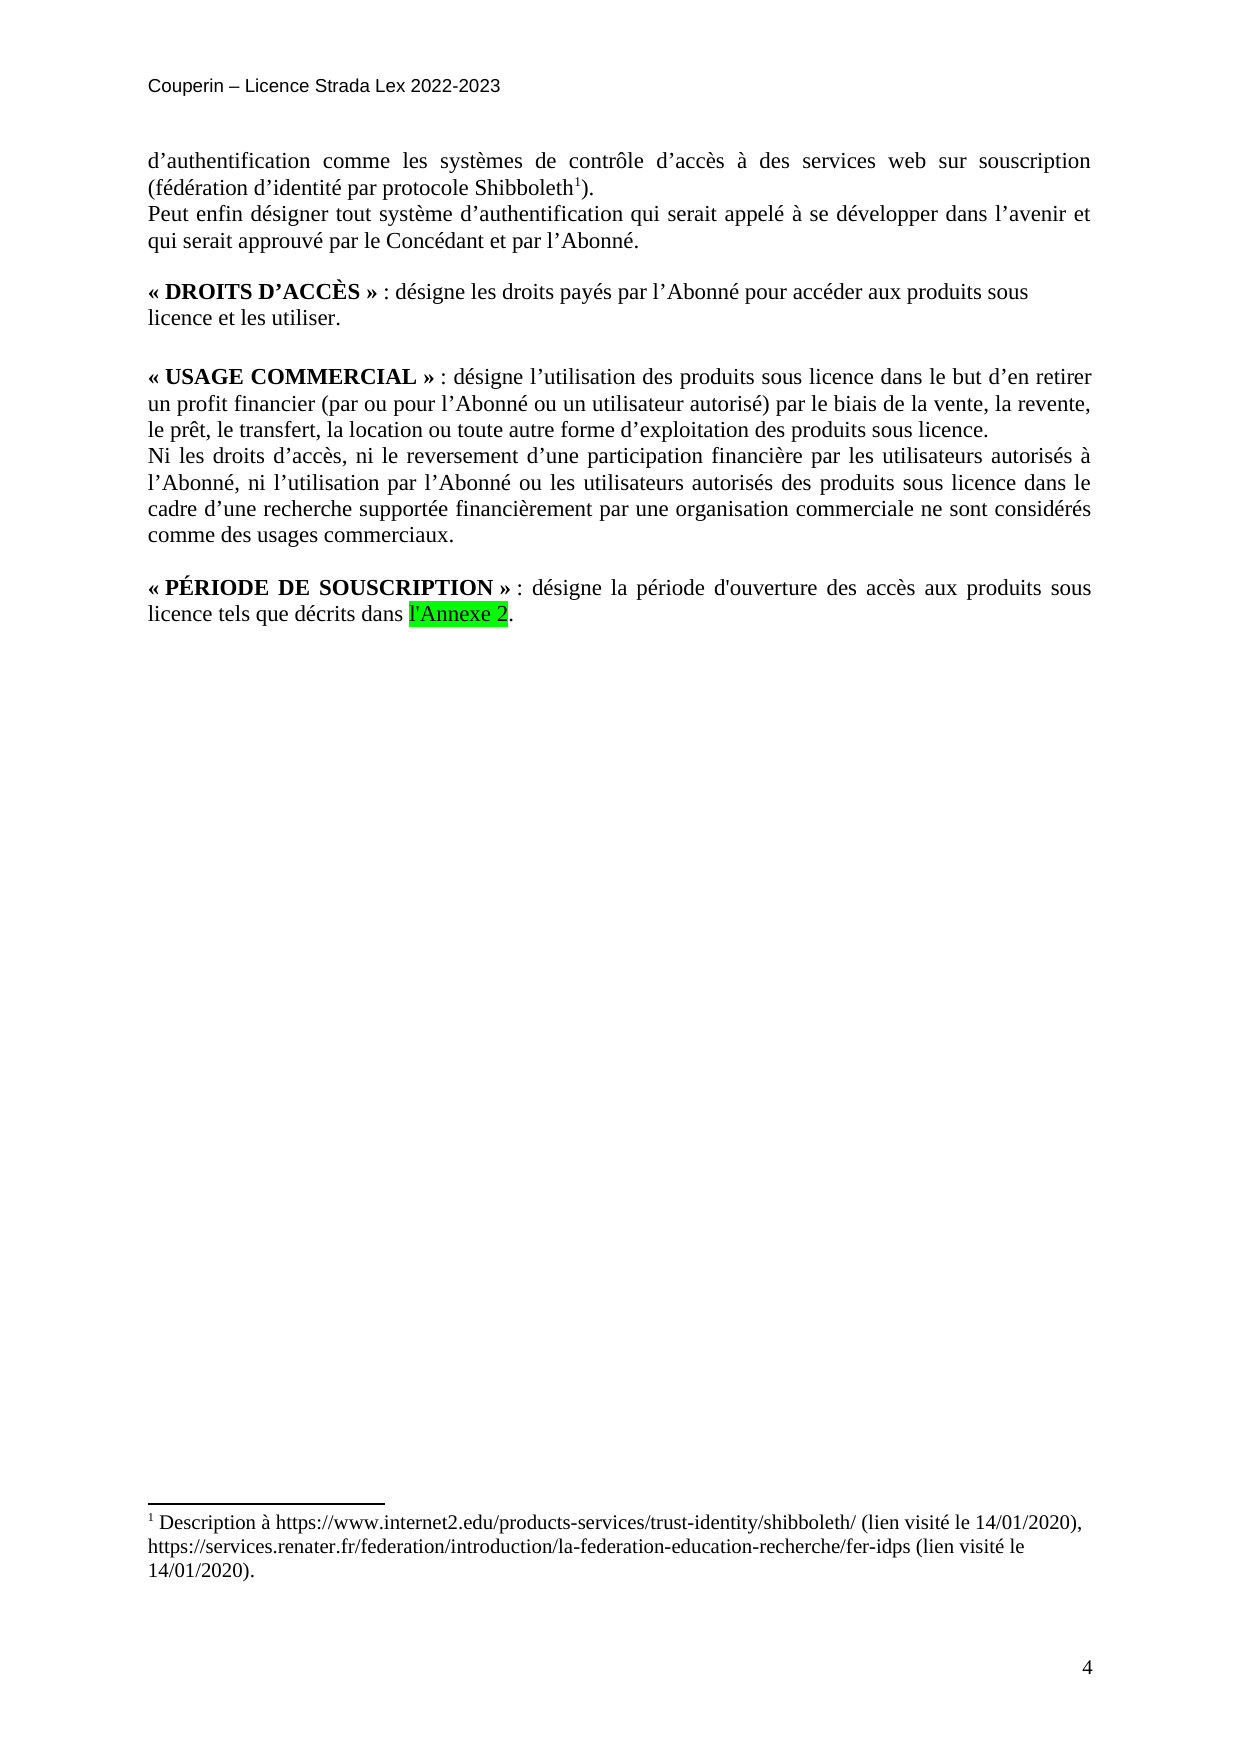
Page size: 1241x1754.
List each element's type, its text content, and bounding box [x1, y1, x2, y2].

subtitle « Droits d’accès » : désigne les droits payés par l’Abonné pour accéder aux produits sous licence et les utiliser. [148, 278, 1093, 331]
text Ni les droits d’accès, ni le reversement d’une participation financière par les utilisateurs autorisés à l’Abonné, ni l’utilisation par l’Abonné ou les utilisateurs autorisés des produits sous licence dans le cadre d’une recherche supportée financièrement par une organisation commerciale ne sont considérés comme des usages commerciaux. [148, 442, 1093, 548]
text « Usage commercial » : désigne l’utilisation des produits sous licence dans le but d’en retirer un profit financier (par ou pour l’Abonné ou un utilisateur autorisé) par le biais de la vente, la revente, le prêt, le transfert, la location ou toute autre forme d’exploitation des produits sous licence. [148, 363, 1093, 442]
text Peut enfin désigner tout système d’authentification qui serait appelé à se développer dans l’avenir et qui serait approuvé par le Concédant et par l’Abonné. [148, 200, 1093, 253]
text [148, 148, 1093, 200]
text « Période de souscription » : désigne la période d'ouverture des accès aux produits sous licence tels que décrits dans l'Annexe 2. [148, 574, 1093, 627]
